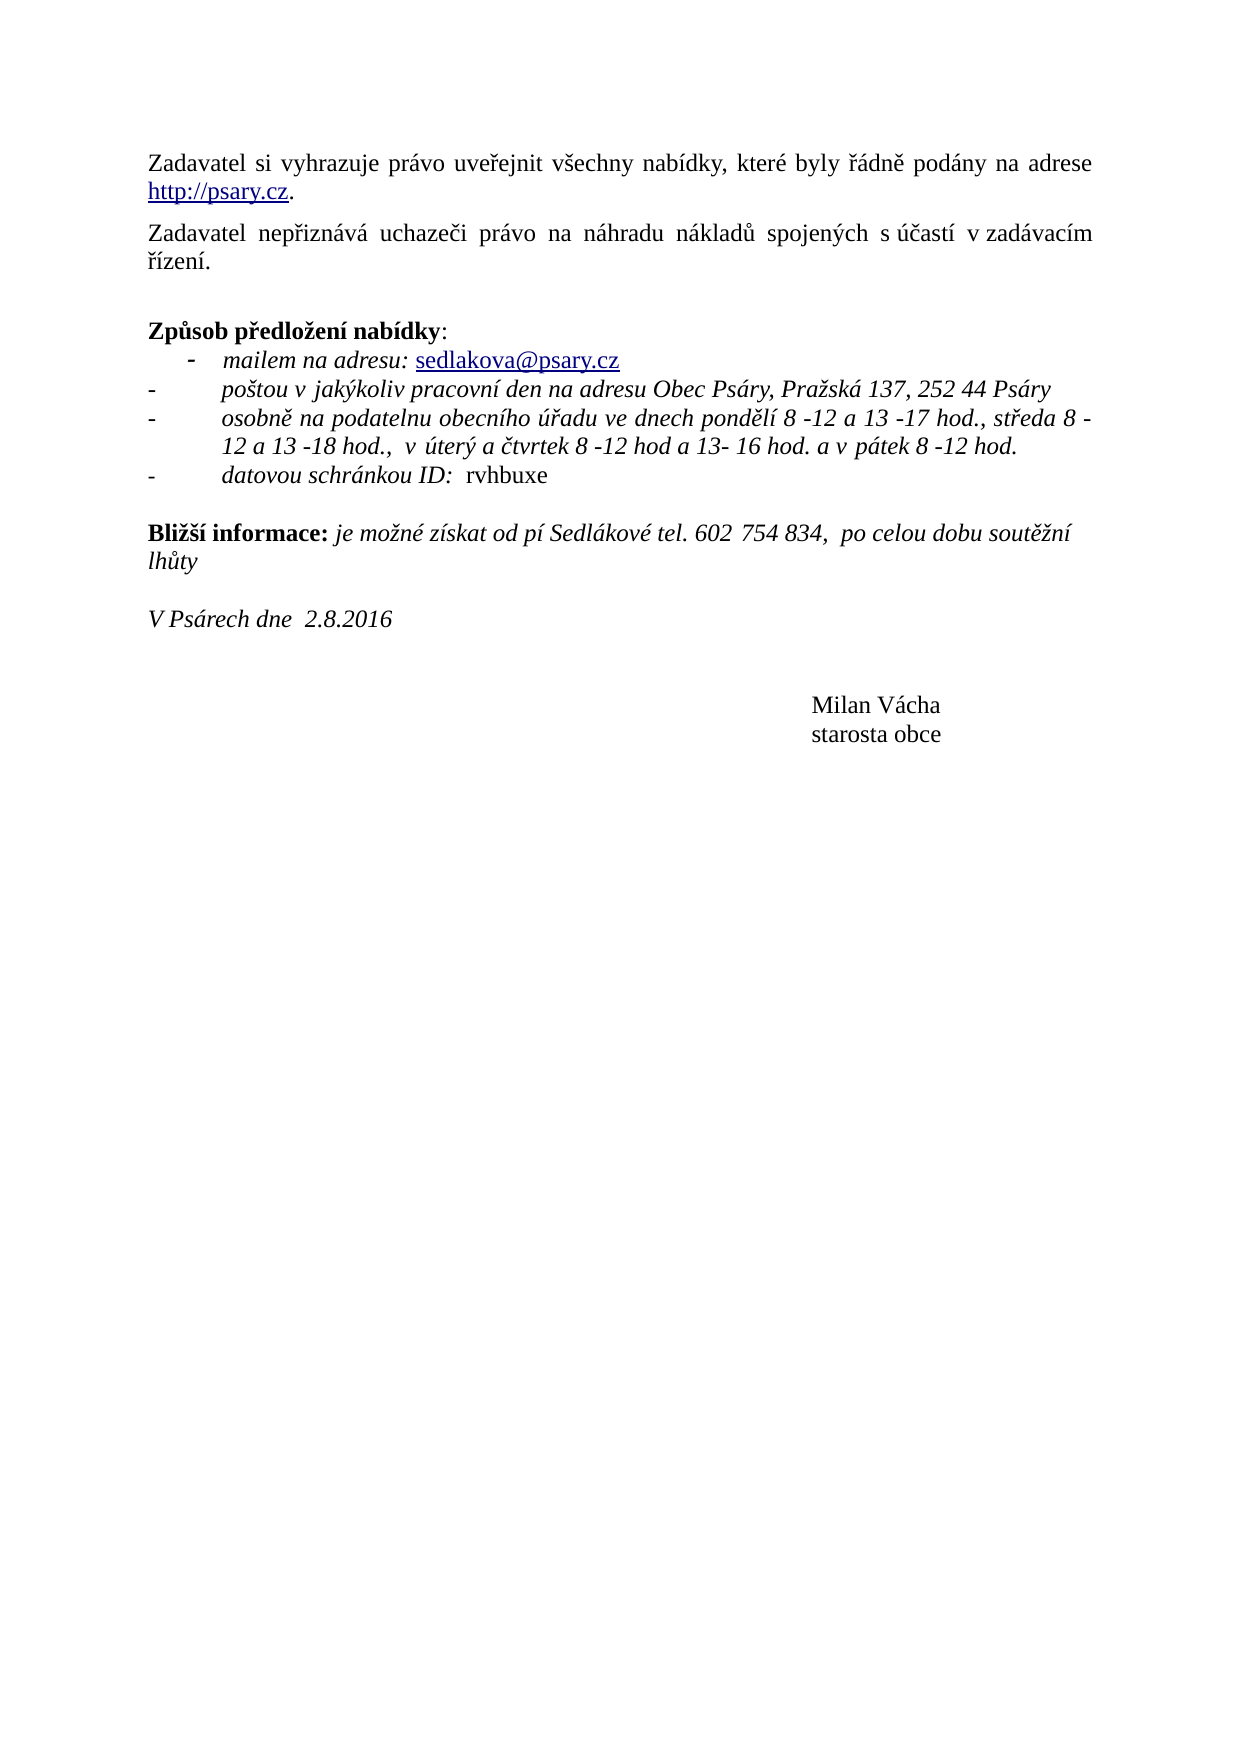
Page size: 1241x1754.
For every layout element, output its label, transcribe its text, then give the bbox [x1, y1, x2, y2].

list datovou schránkou ID: rvhbuxe [148, 460, 1093, 489]
text Zadavatel nepřiznává uchazeči právo na náhradu nákladů spojených s účastí v zadávacím řízení. [148, 218, 1093, 275]
list poštou v jakýkoliv pracovní den na adresu Obec Psáry, Pražská 137, 252 44 Psáry [148, 374, 1093, 403]
text V Psárech dne 2.8.2016 [148, 604, 1093, 633]
text Milan Vácha [148, 690, 1093, 719]
list osobně na podatelnu obecního úřadu ve dnech pondělí 8 -12 a 13 -17 hod., středa 8 - 12 a 13 -18 hod., v úterý a čtvrtek 8 -12 hod a 13- 16 hod. a v pátek 8 -12 hod. [148, 403, 1093, 460]
text Bližší informace: je možné získat od pí Sedlákové tel. 602 754 834, po celou dobu soutěžní lhůty [148, 518, 1093, 575]
text starosta obce [148, 719, 1093, 748]
text Způsob předložení nabídky: [148, 316, 1093, 345]
text Zadavatel si vyhrazuje právo uveřejnit všechny nabídky, které byly řádně podány na adrese http://psary.cz. [148, 148, 1093, 205]
list mailem na adresu: sedlakova@psary.cz [185, 345, 1093, 374]
